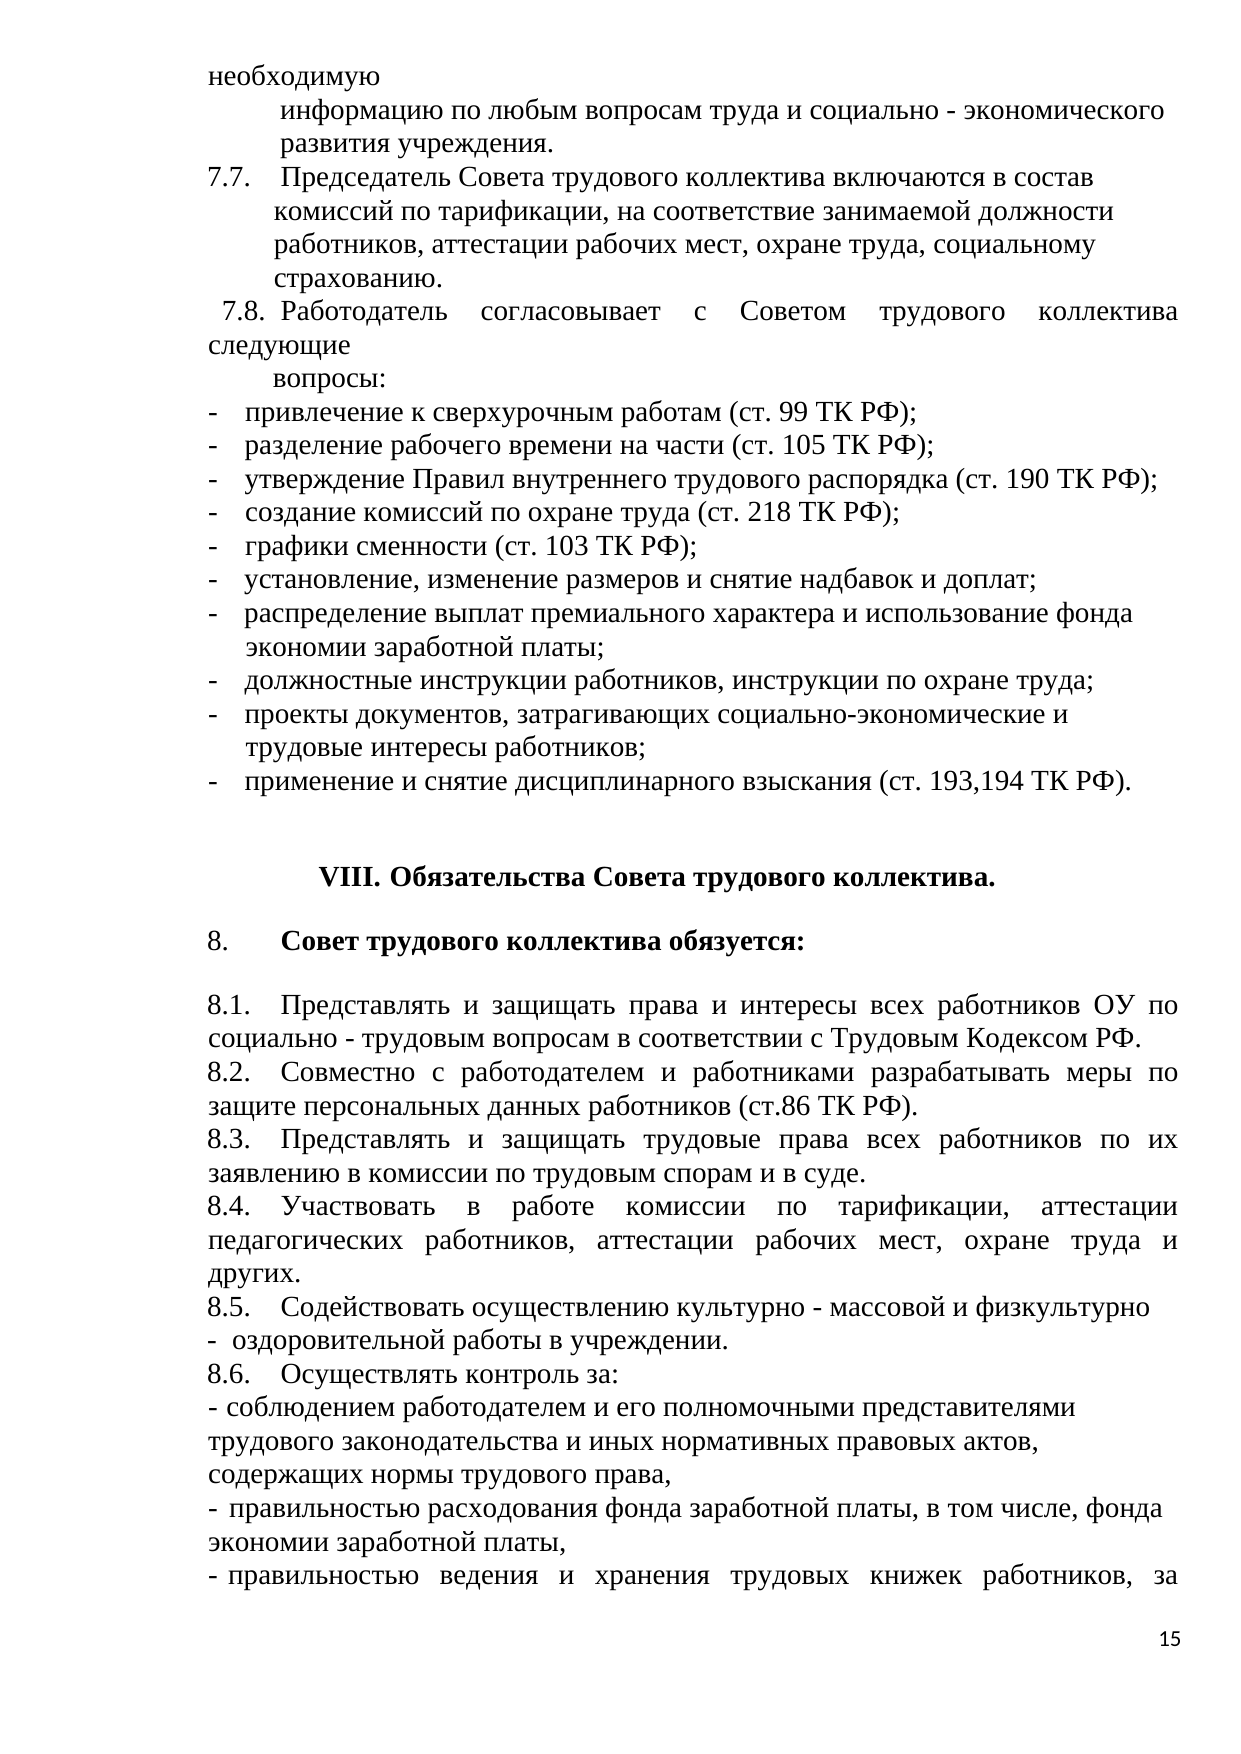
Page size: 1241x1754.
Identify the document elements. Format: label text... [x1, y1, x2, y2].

list Совет трудового коллектива обязуется: [207, 927, 1181, 956]
list Представлять и защищать права и интересы всех работников ОУ по социально - трудовым вопросам в соответствии с Трудовым Кодексом РФ. [207, 987, 1179, 1054]
list графики сменности (ст. 103 ТК РФ); [208, 529, 1181, 562]
list проекты документов, затрагивающих социально-экономические и трудовые интересы работников; [208, 696, 1179, 763]
list соблюдением работодателем и его полномочными представителями трудового законодательства и иных нормативных правовых актов, содержащих нормы трудового права, [208, 1390, 1179, 1491]
text работников, аттестации рабочих мест, охране труда, социальному [208, 227, 1179, 260]
text информацию по любым вопросам труда и социально - экономического [222, 93, 1179, 126]
text комиссий по тарификации, на соответствие занимаемой должности [208, 193, 1179, 227]
list установление, изменение размеров и снятие надбавок и доплат; [208, 562, 1181, 596]
list Совместно с работодателем и работниками разрабатывать меры по защите персональных данных работников (ст.86 ТК РФ). [207, 1054, 1179, 1122]
list создание комиссий по охране труда (ст. 218 ТК РФ); [208, 495, 1181, 529]
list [208, 1558, 1179, 1591]
list разделение рабочего времени на части (ст. 105 ТК РФ); [208, 428, 1181, 462]
list применение и снятие дисциплинарного взыскания (ст. 193,194 ТК РФ). [208, 763, 1179, 797]
list Содействовать осуществлению культурно - массовой и физкультурно [207, 1289, 1181, 1323]
list Председатель Совета трудового коллектива включаются в состав [207, 160, 1179, 193]
list Обязательства Совета трудового коллектива. [133, 863, 1181, 892]
list привлечение к сверхурочным работам (ст. 99 ТК РФ); [208, 394, 1181, 428]
list должностные инструкции работников, инструкции по охране труда; [208, 663, 1181, 696]
text развития учреждения. [222, 126, 1179, 160]
text вопросы: [222, 361, 1179, 394]
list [208, 59, 1179, 93]
list оздоровительной работы в учреждении. [207, 1323, 1181, 1356]
list утверждение Правил внутреннего трудового распорядка (ст. 190 ТК РФ); [208, 462, 1179, 495]
text страхованию. [208, 260, 1179, 294]
list Участвовать в работе комиссии по тарификации, аттестации педагогических работников, аттестации рабочих мест, охране труда и других. [207, 1189, 1179, 1289]
list Работодатель согласовывает с Советом трудового коллектива следующие [208, 294, 1179, 361]
list Представлять и защищать трудовые права всех работников по их заявлению в комиссии по трудовым спорам и в суде. [207, 1122, 1179, 1189]
list правильностью расходования фонда заработной платы, в том числе, фонда экономии заработной платы, [208, 1491, 1179, 1558]
list Осуществлять контроль за: [207, 1356, 1181, 1390]
list распределение выплат премиального характера и использование фонда экономии заработной платы; [208, 596, 1179, 663]
